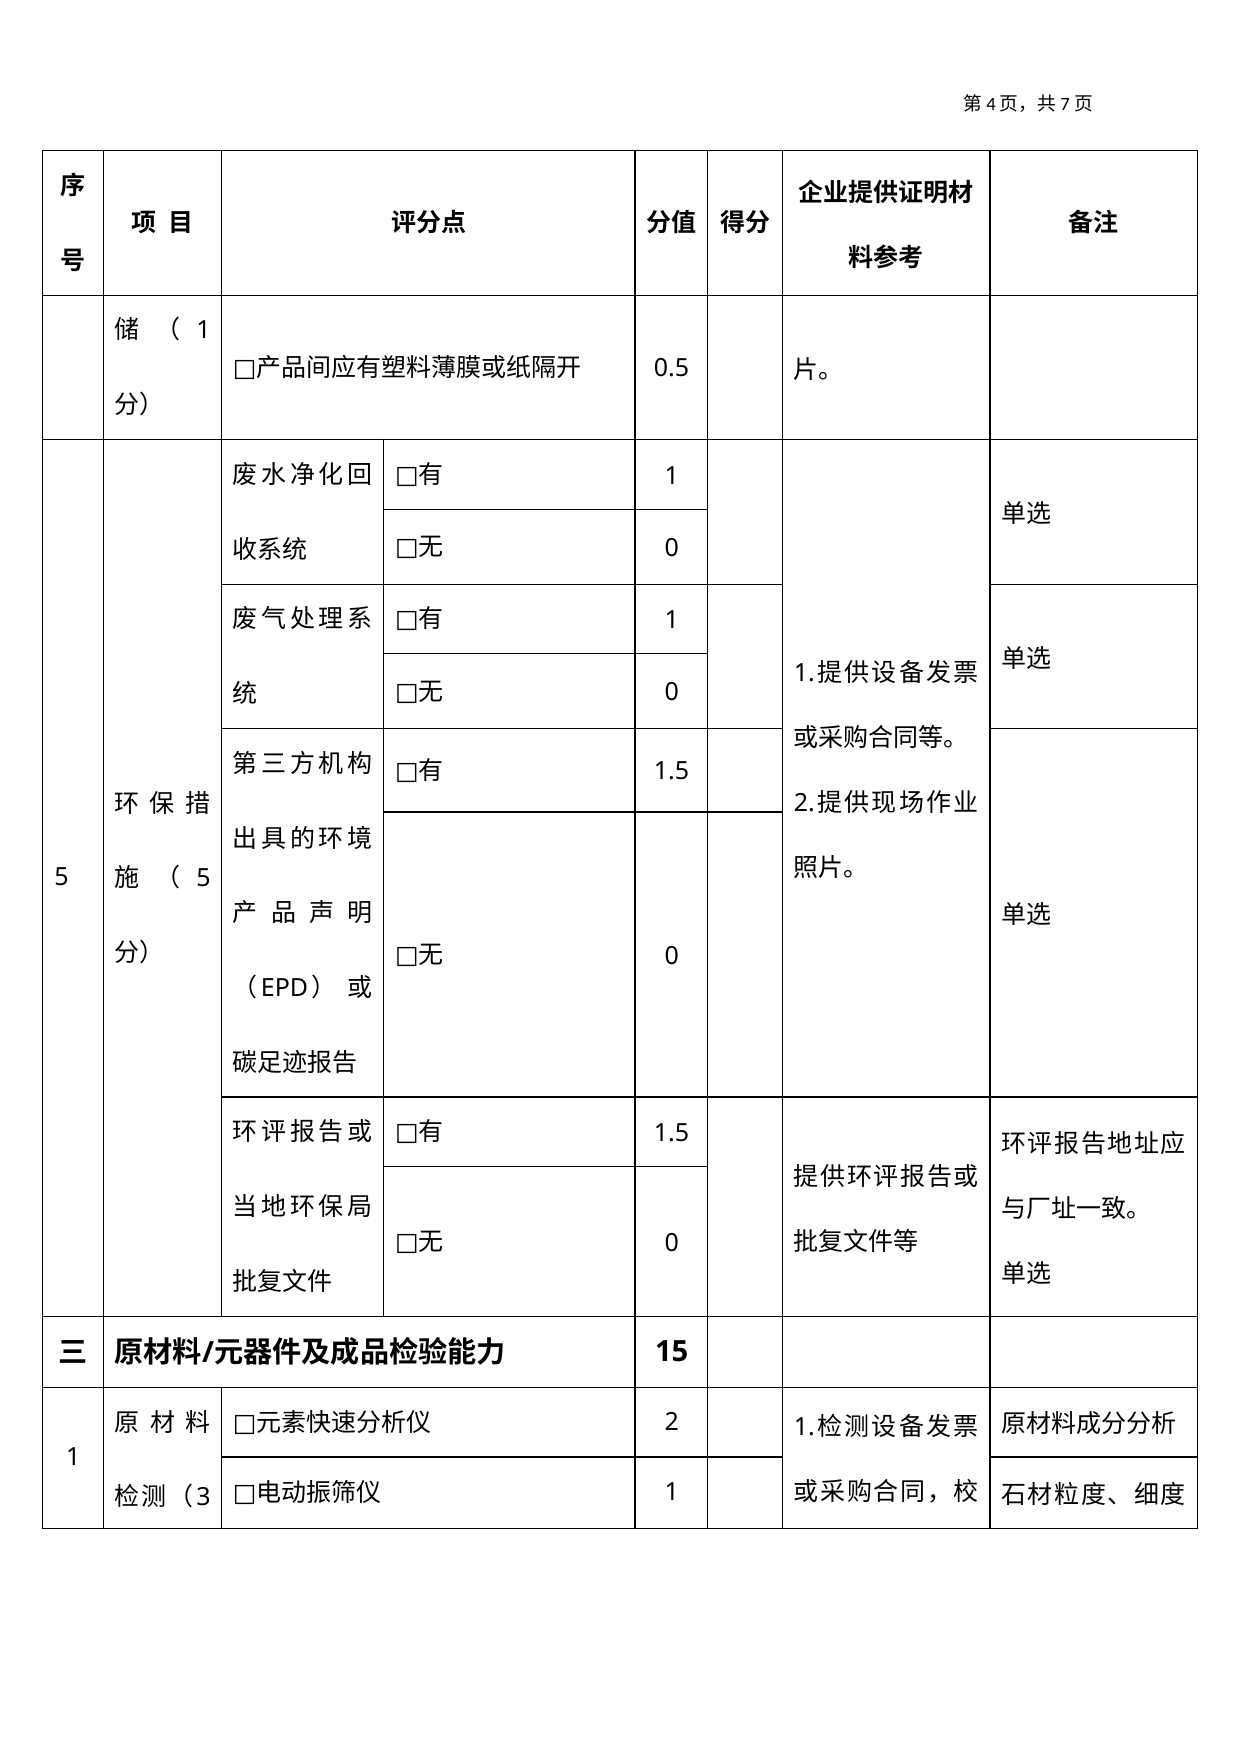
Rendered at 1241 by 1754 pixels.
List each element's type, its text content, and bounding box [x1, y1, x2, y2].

table_cell □有 [384, 1098, 634, 1166]
table_cell 环评报告或当地环保局批复文件 [222, 1098, 383, 1316]
table_cell 0.5 [636, 296, 707, 439]
table_cell 废气处理系统 [222, 585, 383, 728]
table_cell 包装存储（1分） [104, 296, 221, 439]
table_cell [708, 729, 782, 811]
table_cell 废水净化回收系统 [222, 440, 383, 583]
table_cell □元素快速分析仪 [222, 1388, 634, 1456]
table_cell □有 [384, 729, 634, 811]
table_cell [708, 440, 782, 583]
table_cell 1 [636, 585, 707, 653]
table_header 分值 [636, 151, 707, 294]
table_cell 1 [636, 1458, 707, 1527]
table_cell 原材料/元器件及成品检验能力 [104, 1317, 634, 1387]
table_cell 环保措施（5分） [104, 440, 221, 1316]
table_cell 石材粒度、细度测试。 [991, 1458, 1197, 1527]
table_cell 1.检测设备发票或采购合同，校准证书等。 2.检测作业指导书或操作规程。 [783, 1388, 989, 1527]
table_header 企业提供证明材料参考 [783, 151, 989, 294]
table_cell □无 [384, 654, 634, 728]
table_header 得分 [708, 151, 782, 294]
table_header 评分点 [222, 151, 634, 294]
table_cell □有 [384, 585, 634, 653]
table_cell 1.提供设备发票或采购合同等。 2.提供现场作业照片。 [783, 440, 989, 1096]
table_cell 原材料成分分析 [991, 1388, 1197, 1456]
table_cell 1 [43, 1388, 103, 1527]
table_cell 三 [43, 1317, 103, 1387]
table_cell 单选 [991, 440, 1197, 583]
table_cell [708, 1098, 782, 1316]
table_cell 5 [43, 440, 103, 1316]
table_cell [783, 1317, 989, 1387]
table_cell □有 [384, 440, 634, 509]
table_cell 0 [636, 654, 707, 728]
table_cell 单选 [991, 729, 1197, 1096]
table_cell 1 [636, 440, 707, 509]
table_cell 1.5 [636, 1098, 707, 1166]
table_cell [708, 1458, 782, 1527]
table_cell [708, 585, 782, 728]
table_cell [708, 1388, 782, 1456]
table_cell 2 [636, 1388, 707, 1456]
table_cell [991, 1317, 1197, 1387]
table_header 项 目 [104, 151, 221, 294]
table_header 序号 [43, 151, 103, 294]
table_cell □无 [384, 510, 634, 583]
table_header 备注 [991, 151, 1197, 294]
table_cell 单选 [991, 585, 1197, 728]
table_cell 原材料检测（3分） [104, 1388, 221, 1527]
table_cell 多选 [991, 296, 1197, 439]
table_cell 0 [636, 813, 707, 1096]
table_cell 提供环评报告或批复文件等 [783, 1098, 989, 1316]
table_cell □电动振筛仪 [222, 1458, 634, 1527]
table_cell □产品间应有塑料薄膜或纸隔开 [222, 296, 634, 439]
table_cell [708, 296, 782, 439]
table_cell [708, 813, 782, 1096]
table_cell 0 [636, 510, 707, 583]
table_cell 0 [636, 1167, 707, 1316]
table_cell 提供现场作业照片。 [783, 296, 989, 439]
table_cell 第三方机构出具的环境产品声明（EPD） 或碳足迹报告 [222, 729, 383, 1096]
table_cell □无 [384, 813, 634, 1096]
table_cell 4 [43, 296, 103, 439]
table_cell □无 [384, 1167, 634, 1316]
table_cell [708, 1317, 782, 1387]
table_cell 15 [636, 1317, 707, 1387]
table_cell 环评报告地址应与厂址一致。 单选 [991, 1098, 1197, 1316]
table_cell 1.5 [636, 729, 707, 811]
